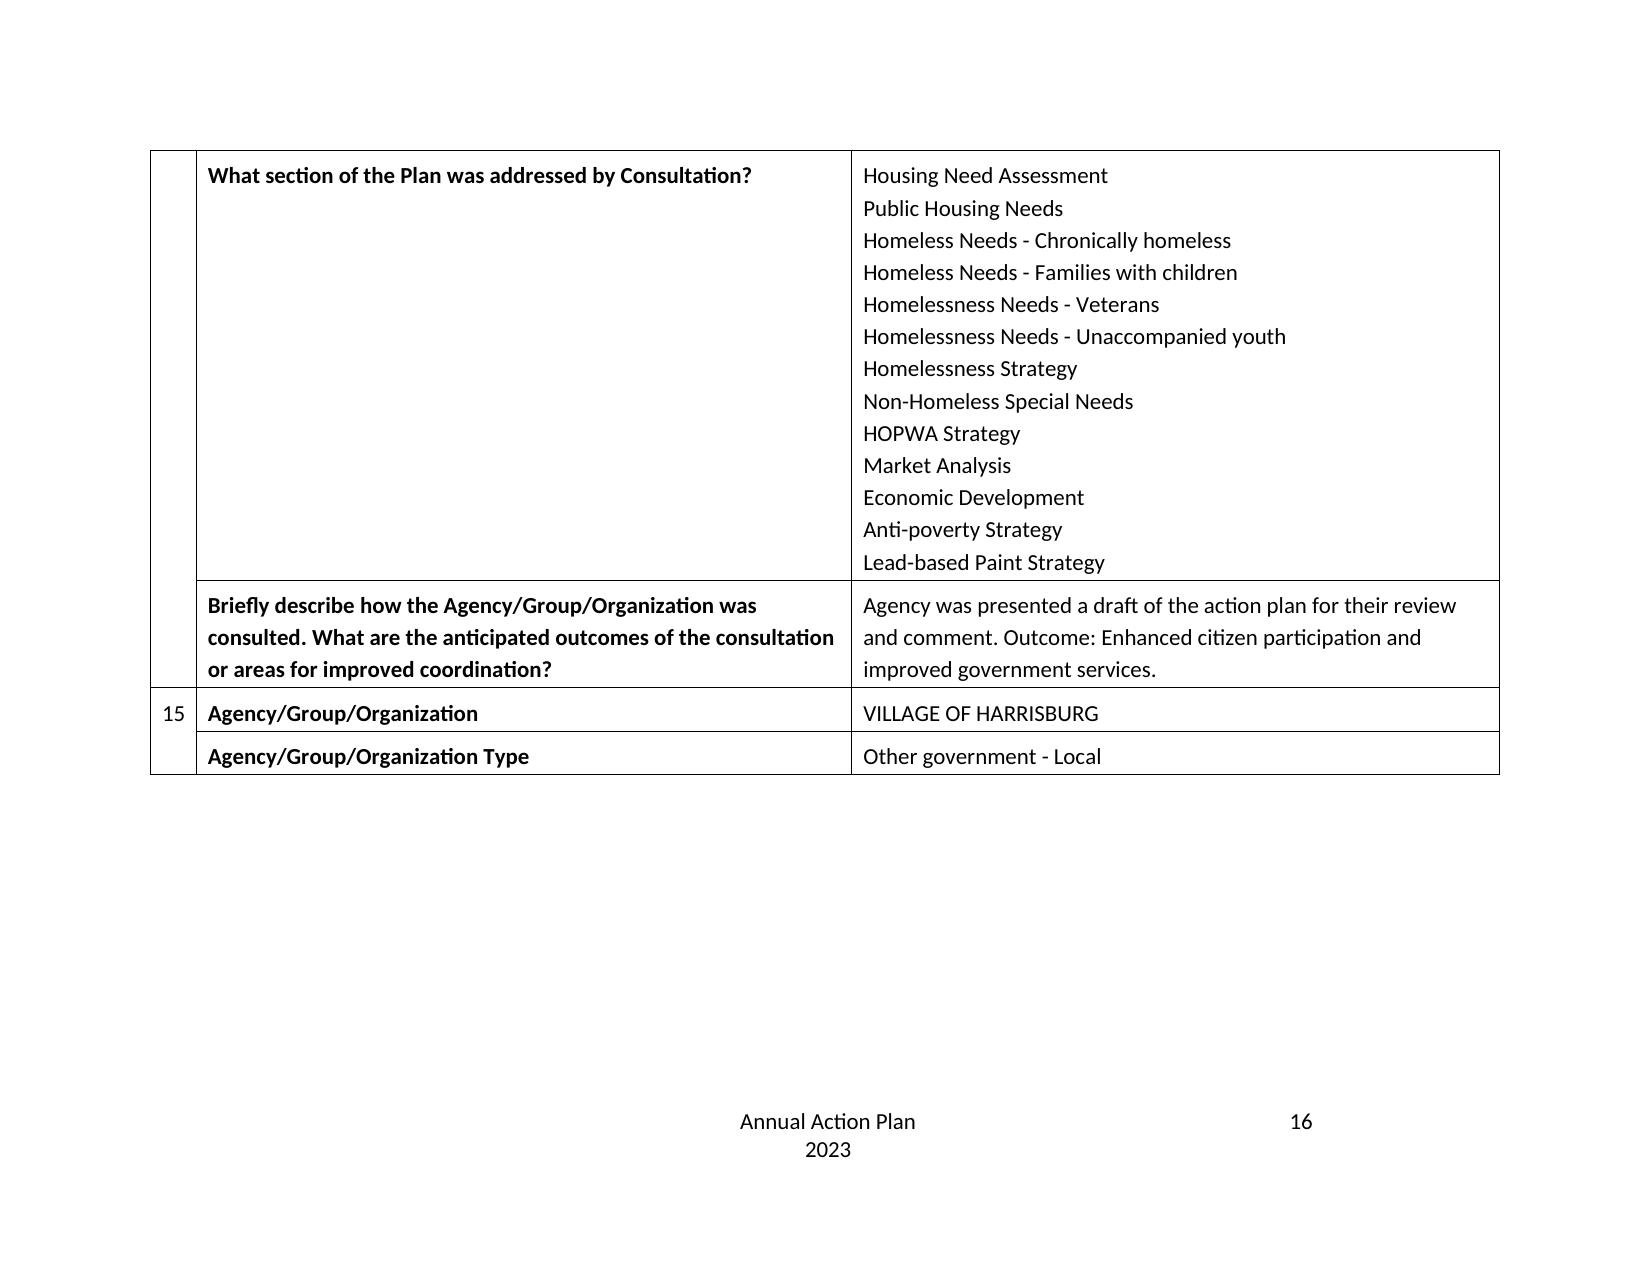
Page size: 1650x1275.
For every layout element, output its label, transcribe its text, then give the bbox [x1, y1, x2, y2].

table_cell Agency/Group/Organization Type [197, 732, 851, 774]
table_cell Other government - Local [852, 732, 1499, 774]
table_cell Agency was presented a draft of the action plan for their review and comment. Outcome: Enhanced citizen participation and improved government services. [852, 581, 1499, 687]
table_cell Housing Need Assessment Public Housing Needs Homeless Needs - Chronically homeless Homeless Needs - Families with children Homelessness Needs - Veterans Homelessness Needs - Unaccompanied youth Homelessness Strategy Non-Homeless Special Needs HOPWA Strategy Market Analysis Economic Development Anti-poverty Strategy Lead-based Paint Strategy [852, 151, 1499, 579]
table_cell VILLAGE OF HARRISBURG [852, 688, 1499, 731]
table_cell Agency/Group/Organization [197, 688, 851, 731]
table_cell Briefly describe how the Agency/Group/Organization was consulted. What are the anticipated outcomes of the consultation or areas for improved coordination? [197, 581, 851, 687]
table_cell 15 [151, 688, 196, 774]
table_cell What section of the Plan was addressed by Consultation? [197, 151, 851, 579]
